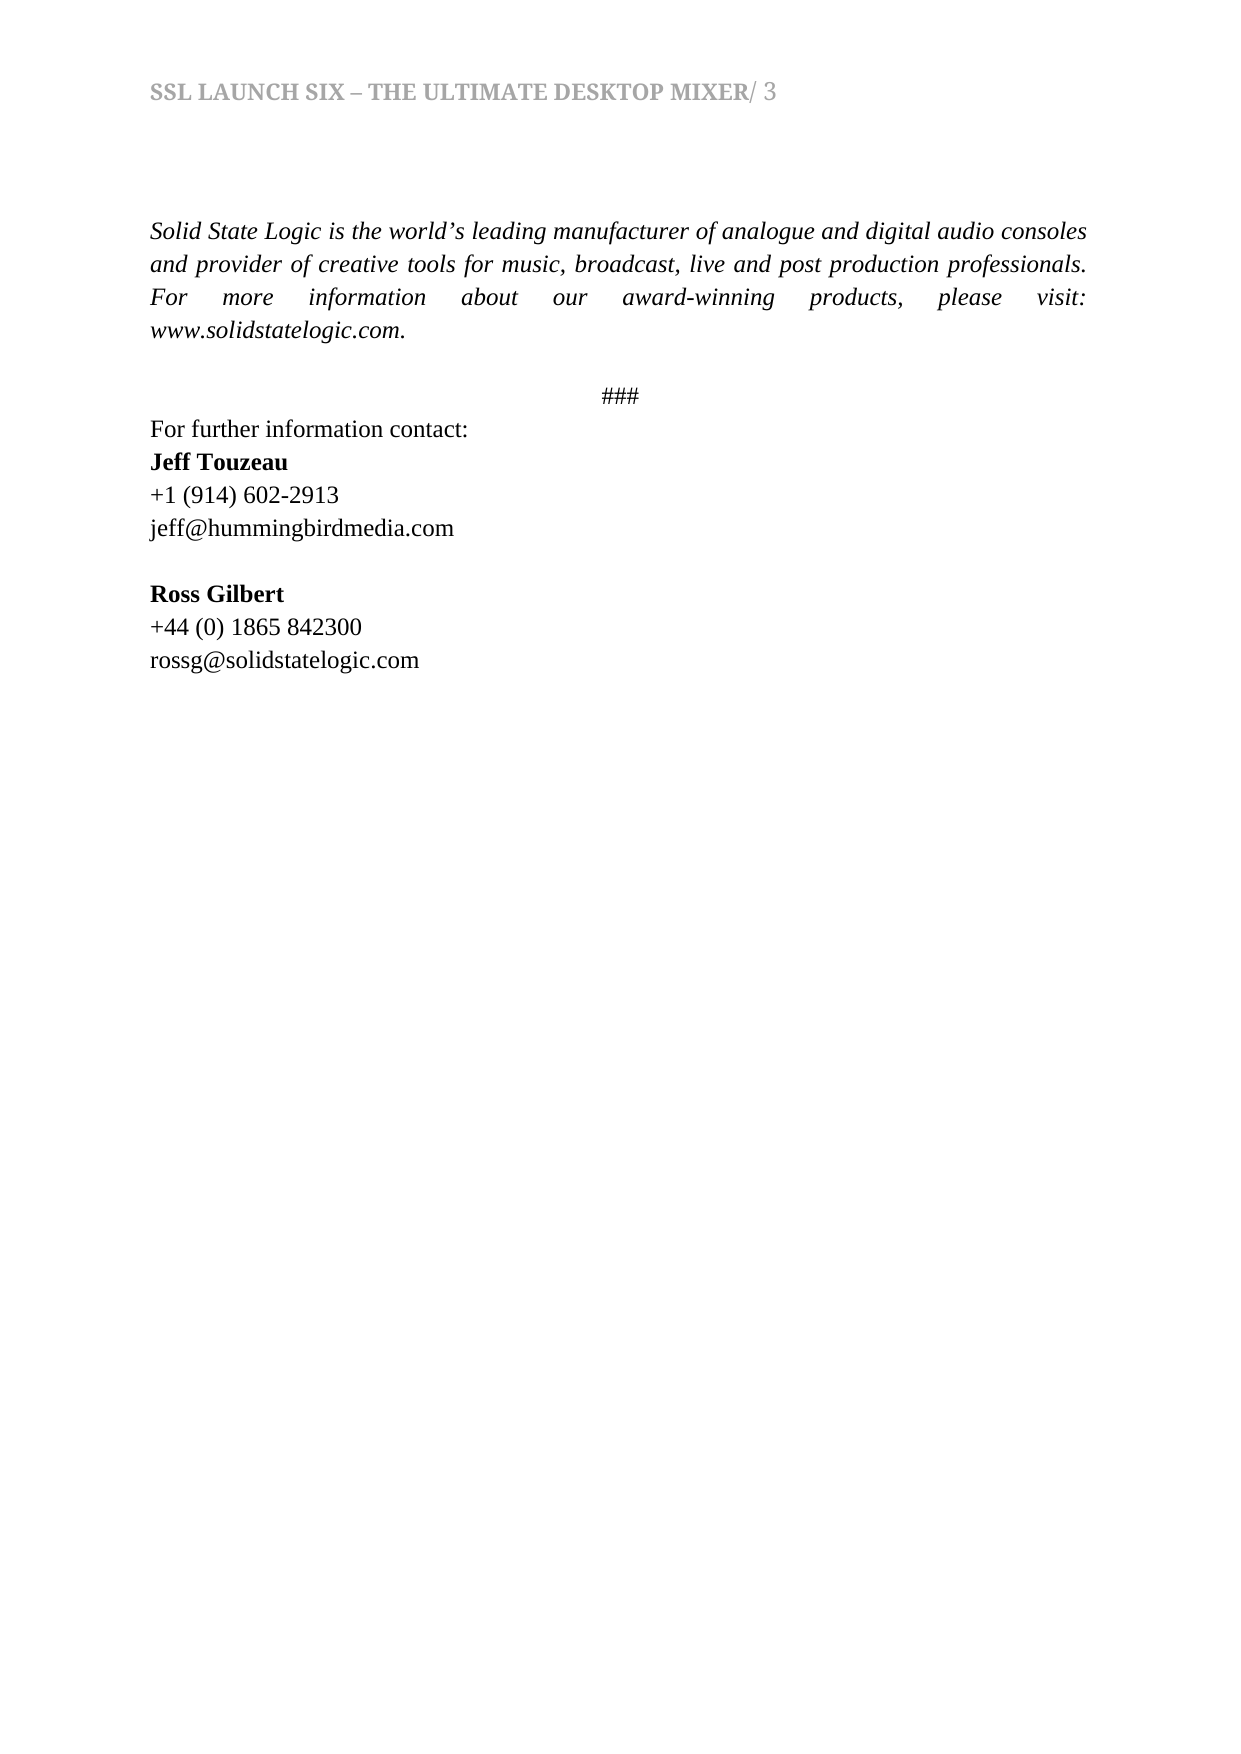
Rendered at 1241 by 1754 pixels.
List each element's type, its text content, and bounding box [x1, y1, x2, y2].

text For further information contact: [150, 414, 1090, 443]
text Solid State Logic is the world’s leading manufacturer of analogue and digital audio consoles and provider of creative tools for music, broadcast, live and post production professionals. For more information about our award-winning products, please visit: www.solidstatelogic.com. [150, 216, 1090, 344]
text Jeff Touzeau [150, 447, 1090, 476]
text Ross Gilbert [150, 579, 1090, 608]
text jeff@hummingbirdmedia.com [150, 513, 1090, 542]
text ### [150, 381, 1090, 410]
text +1 (914) 602-2913 [150, 480, 1090, 509]
text rossg@solidstatelogic.com [150, 645, 1090, 674]
text +44 (0) 1865 842300 [150, 612, 1090, 641]
